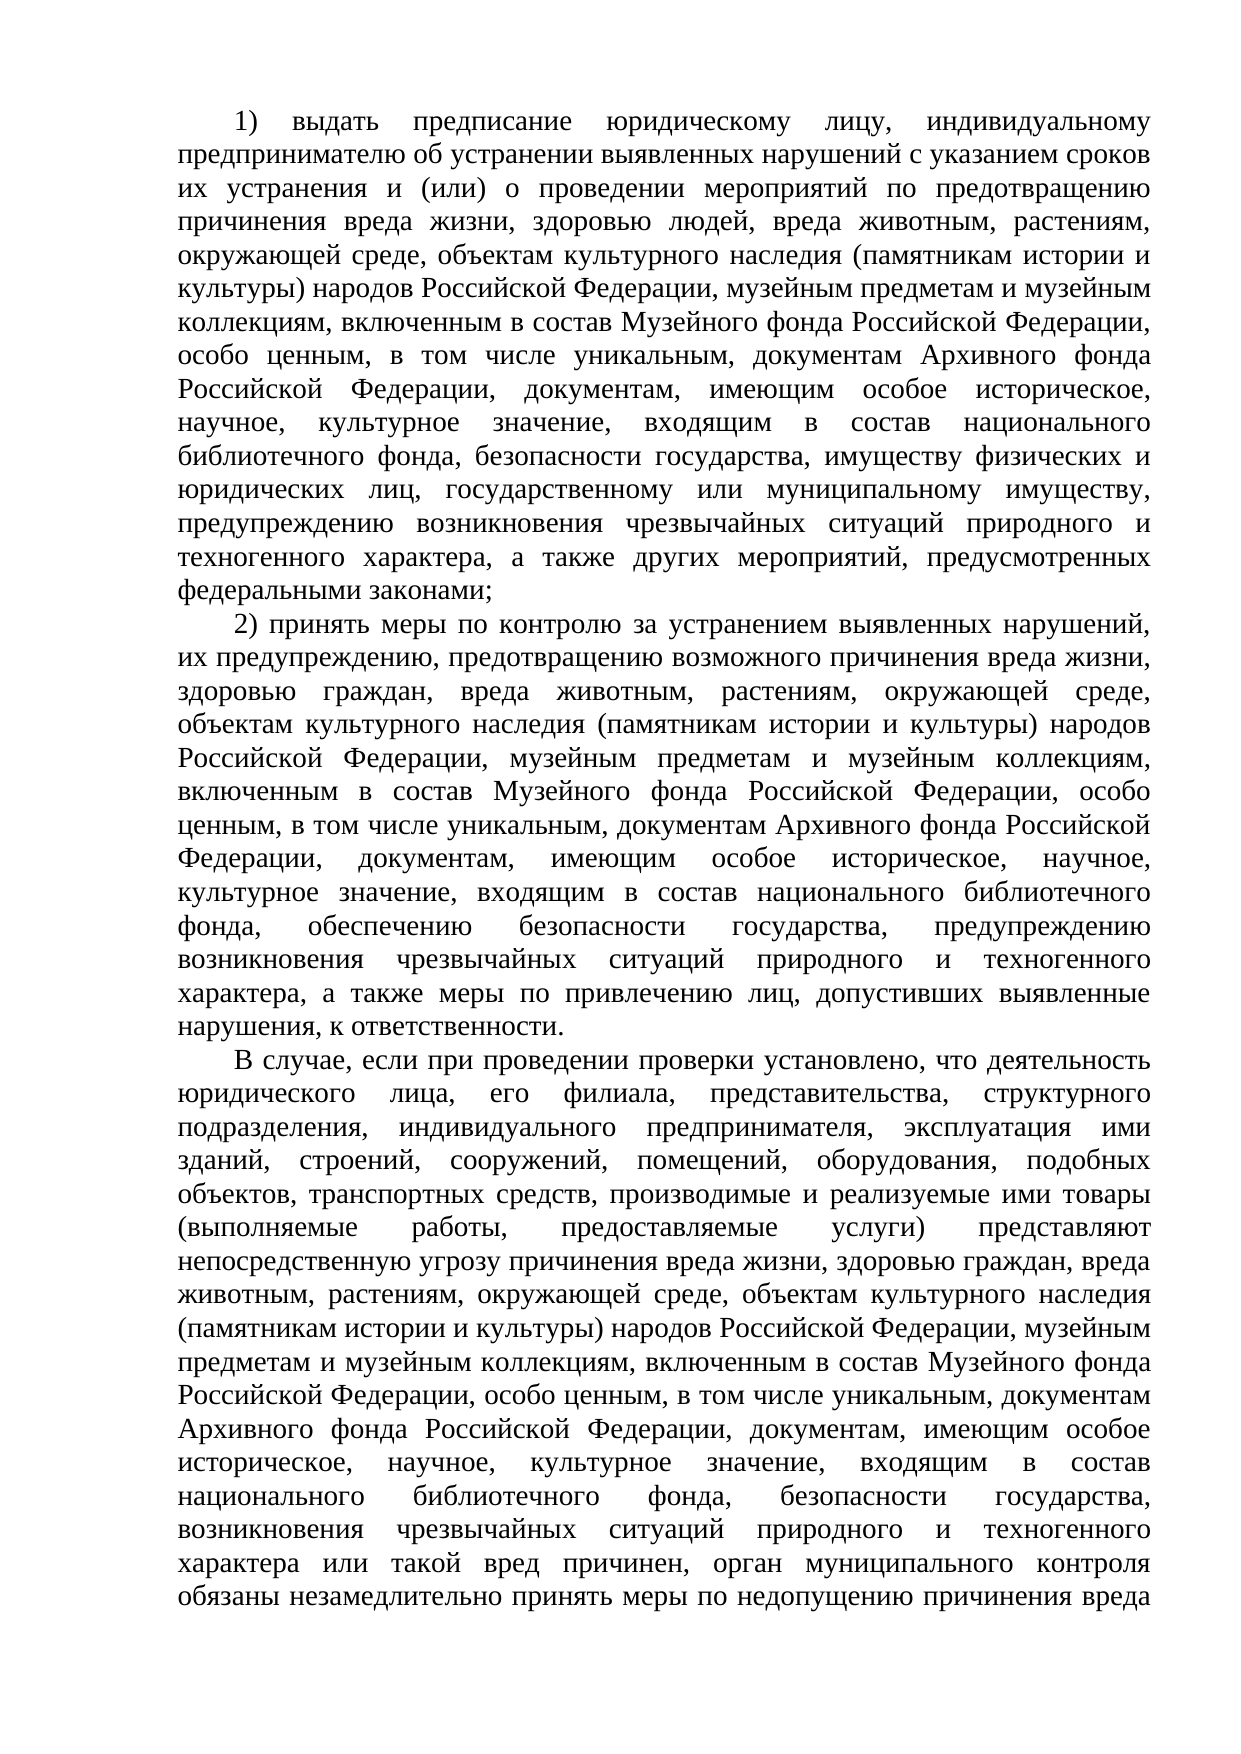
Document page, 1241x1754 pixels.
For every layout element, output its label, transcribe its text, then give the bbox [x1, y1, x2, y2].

text 2) принять меры по контролю за устранением выявленных нарушений, их предупреждению, предотвращению возможного причинения вреда жизни, здоровью граждан, вреда животным, растениям, окружающей среде, объектам культурного наследия (памятникам истории и культуры) народов Российской Федерации, музейным предметам и музейным коллекциям, включенным в состав Музейного фонда Российской Федерации, особо ценным, в том числе уникальным, документам Архивного фонда Российской Федерации, документам, имеющим особое историческое, научное, культурное значение, входящим в состав национального библиотечного фонда, обеспечению безопасности государства, предупреждению возникновения чрезвычайных ситуаций природного и техногенного характера, а также меры по привлечению лиц, допустивших выявленные нарушения, к ответственности. [177, 606, 1152, 1042]
text 1) выдать предписание юридическому лицу, индивидуальному предпринимателю об устранении выявленных нарушений с указанием сроков их устранения и (или) о проведении мероприятий по предотвращению причинения вреда жизни, здоровью людей, вреда животным, растениям, окружающей среде, объектам культурного наследия (памятникам истории и культуры) народов Российской Федерации, музейным предметам и музейным коллекциям, включенным в состав Музейного фонда Российской Федерации, особо ценным, в том числе уникальным, документам Архивного фонда Российской Федерации, документам, имеющим особое историческое, научное, культурное значение, входящим в состав национального библиотечного фонда, безопасности государства, имуществу физических и юридических лиц, государственному или муниципальному имуществу, предупреждению возникновения чрезвычайных ситуаций природного и техногенного характера, а также других мероприятий, предусмотренных федеральными законами; [177, 103, 1152, 606]
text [177, 1042, 1152, 1612]
